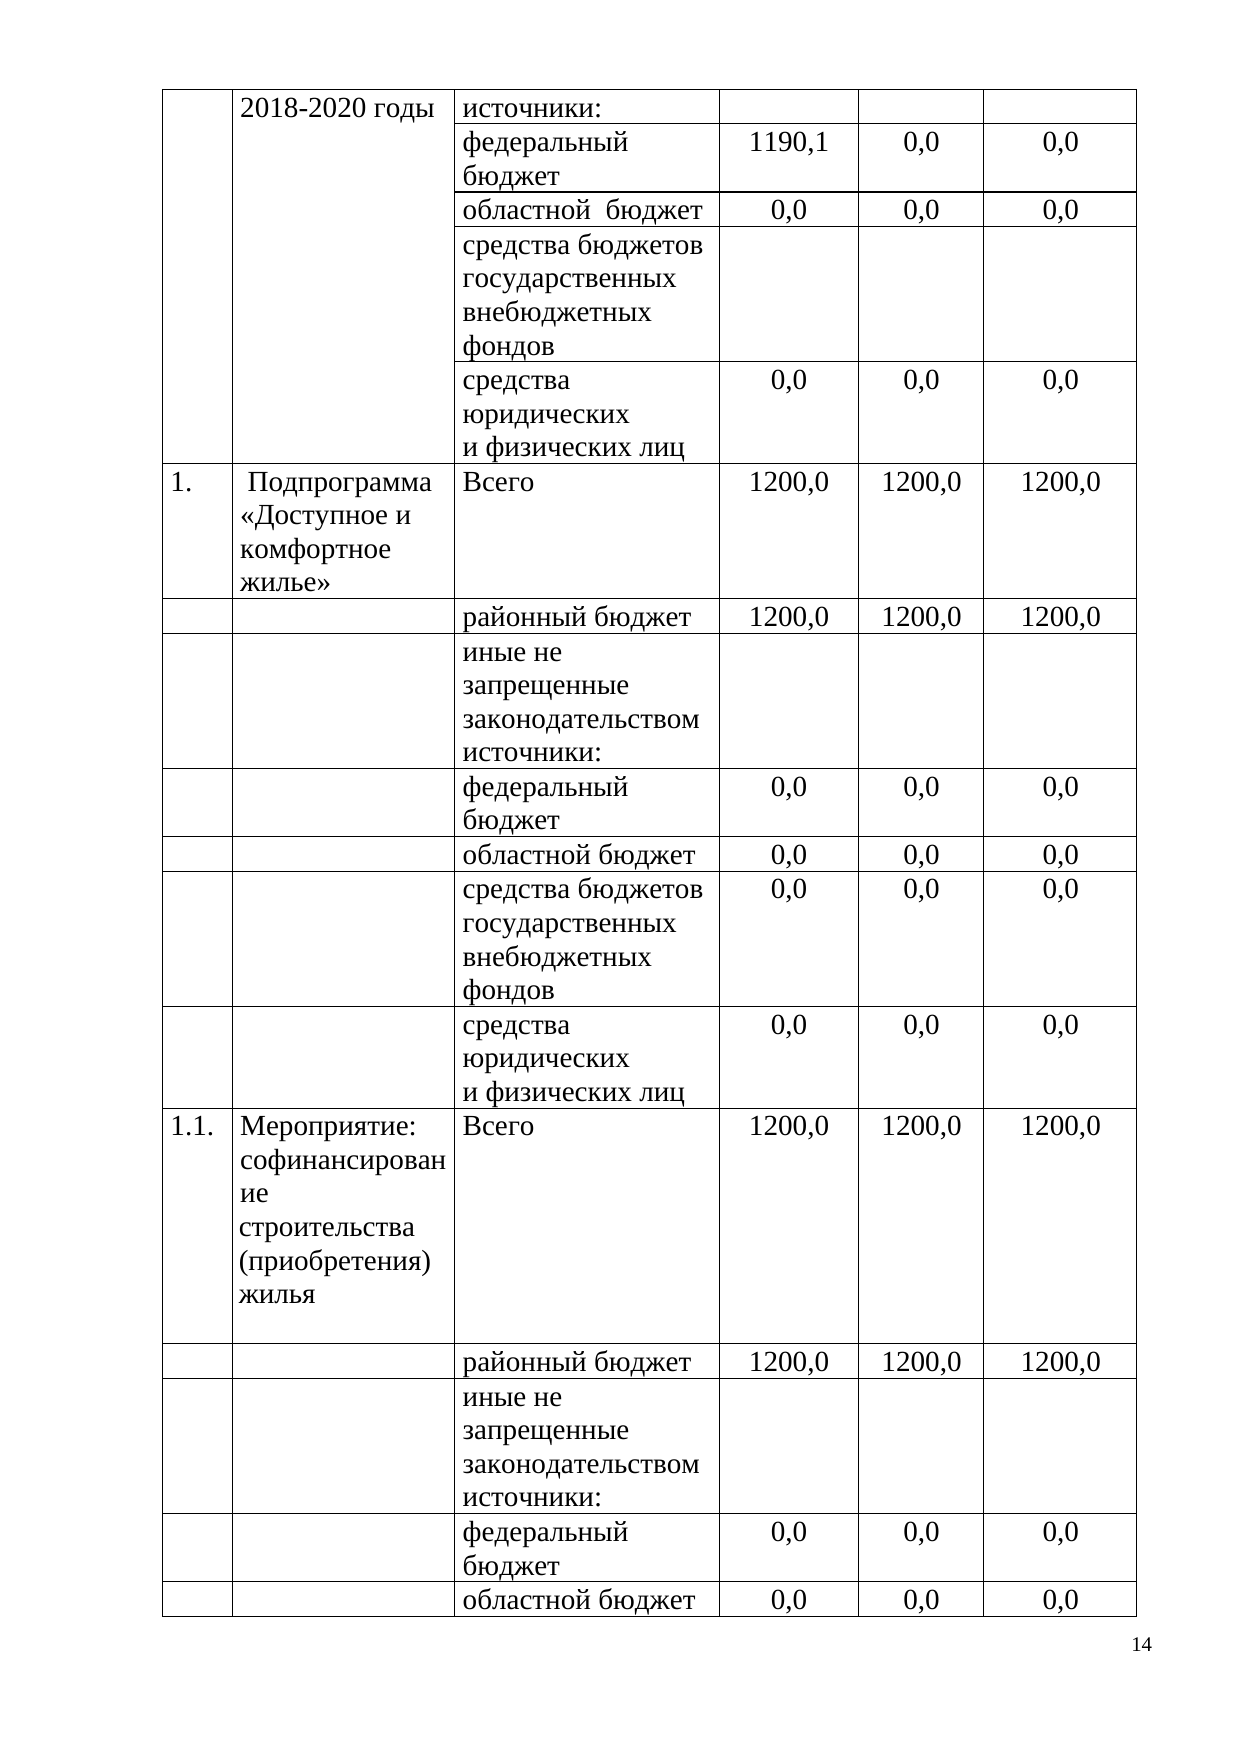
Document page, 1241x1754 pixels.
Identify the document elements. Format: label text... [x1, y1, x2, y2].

table_cell 1200,0 [984, 464, 1136, 598]
table_cell [163, 872, 232, 1006]
table_cell 0,0 [859, 124, 983, 191]
table_cell [163, 837, 232, 871]
table_cell [233, 872, 454, 1006]
table_cell 0,0 [984, 837, 1136, 871]
table_cell [233, 837, 454, 871]
table_cell 0,0 [859, 769, 983, 836]
table_cell Всего [455, 1109, 719, 1343]
table_cell 1200,0 [859, 464, 983, 598]
table_cell 0,0 [859, 1007, 983, 1107]
table_cell Всего [455, 464, 719, 598]
table_cell [984, 227, 1136, 361]
table_cell областной бюджет [455, 837, 719, 871]
table_cell 1200,0 [859, 599, 983, 633]
table_cell средства бюджетов государственных внебюджетных фондов [455, 227, 719, 361]
table_cell 0,0 [859, 872, 983, 1006]
table_cell 0,0 [720, 872, 858, 1006]
table_cell 1.1. [163, 1109, 232, 1343]
table_cell федеральный бюджет [455, 1514, 719, 1581]
table_cell 0,0 [859, 1514, 983, 1581]
table_cell [163, 634, 232, 768]
table_cell 1. [163, 464, 232, 598]
table_cell 1200,0 [720, 1109, 858, 1343]
table_cell [163, 1379, 232, 1513]
table_cell 0,0 [720, 1514, 858, 1581]
table_cell Мероприятие: софинансирование строительства (приобретения) жилья [233, 1109, 454, 1343]
table_cell [233, 1007, 454, 1107]
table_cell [455, 90, 719, 123]
table_cell [720, 90, 858, 123]
table_cell 0,0 [984, 872, 1136, 1006]
table_cell 0,0 [984, 1514, 1136, 1581]
table_cell иные не запрещенные законодательством источники: [455, 634, 719, 768]
table_cell [233, 1582, 454, 1616]
table_cell [233, 1344, 454, 1378]
table_cell [163, 1514, 232, 1581]
table_cell 1200,0 [720, 1344, 858, 1378]
table_cell областной бюджет [455, 193, 719, 226]
table_cell 0,0 [984, 1582, 1136, 1616]
table_cell [163, 1344, 232, 1378]
table_cell 1200,0 [720, 464, 858, 598]
table_cell [859, 90, 983, 123]
table_cell областной бюджет [455, 1582, 719, 1616]
table_cell 0,0 [720, 362, 858, 463]
table_cell [859, 634, 983, 768]
table_cell 0,0 [984, 362, 1136, 463]
table_cell 1200,0 [984, 599, 1136, 633]
table_cell [233, 1514, 454, 1581]
table_cell [984, 634, 1136, 768]
table_cell [720, 1379, 858, 1513]
table_cell [163, 1582, 232, 1616]
table_cell 0,0 [720, 769, 858, 836]
table_cell [233, 599, 454, 633]
table_cell районный бюджет [455, 599, 719, 633]
table_cell 0,0 [984, 193, 1136, 226]
table_cell [984, 90, 1136, 123]
table_cell 0,0 [720, 1007, 858, 1107]
table_cell 0,0 [720, 193, 858, 226]
table_cell [859, 1379, 983, 1513]
table_cell иные не запрещенные законодательством источники: [455, 1379, 719, 1513]
table_cell 0,0 [859, 193, 983, 226]
table_cell [163, 1007, 232, 1107]
table_cell средства юридических и физических лиц [455, 362, 719, 463]
table_cell [163, 599, 232, 633]
table_cell 1200,0 [720, 599, 858, 633]
table_cell 0,0 [859, 1582, 983, 1616]
table_cell [233, 769, 454, 836]
table_cell 1190,1 [720, 124, 858, 191]
table_cell средства юридических и физических лиц [455, 1007, 719, 1107]
table_cell [163, 769, 232, 836]
table_cell федеральный бюджет [455, 124, 719, 191]
table_cell 1200,0 [984, 1109, 1136, 1343]
table_cell [859, 227, 983, 361]
table_cell 0,0 [859, 362, 983, 463]
table_cell 0,0 [984, 1007, 1136, 1107]
table_cell 0,0 [984, 124, 1136, 191]
table_cell [984, 1379, 1136, 1513]
table_cell [720, 227, 858, 361]
table_cell 0,0 [984, 769, 1136, 836]
table_cell Подпрограмма «Доступное и комфортное жилье» [233, 464, 454, 598]
table_cell 0,0 [720, 837, 858, 871]
table_cell районный бюджет [455, 1344, 719, 1378]
table_cell 1200,0 [859, 1109, 983, 1343]
table_cell федеральный бюджет [455, 769, 719, 836]
table_cell [720, 634, 858, 768]
table_cell средства бюджетов государственных внебюджетных фондов [455, 872, 719, 1006]
table_cell 1200,0 [859, 1344, 983, 1378]
table_cell 0,0 [720, 1582, 858, 1616]
table_cell 0,0 [859, 837, 983, 871]
table_cell [233, 634, 454, 768]
table_cell [233, 1379, 454, 1513]
table_cell 1200,0 [984, 1344, 1136, 1378]
